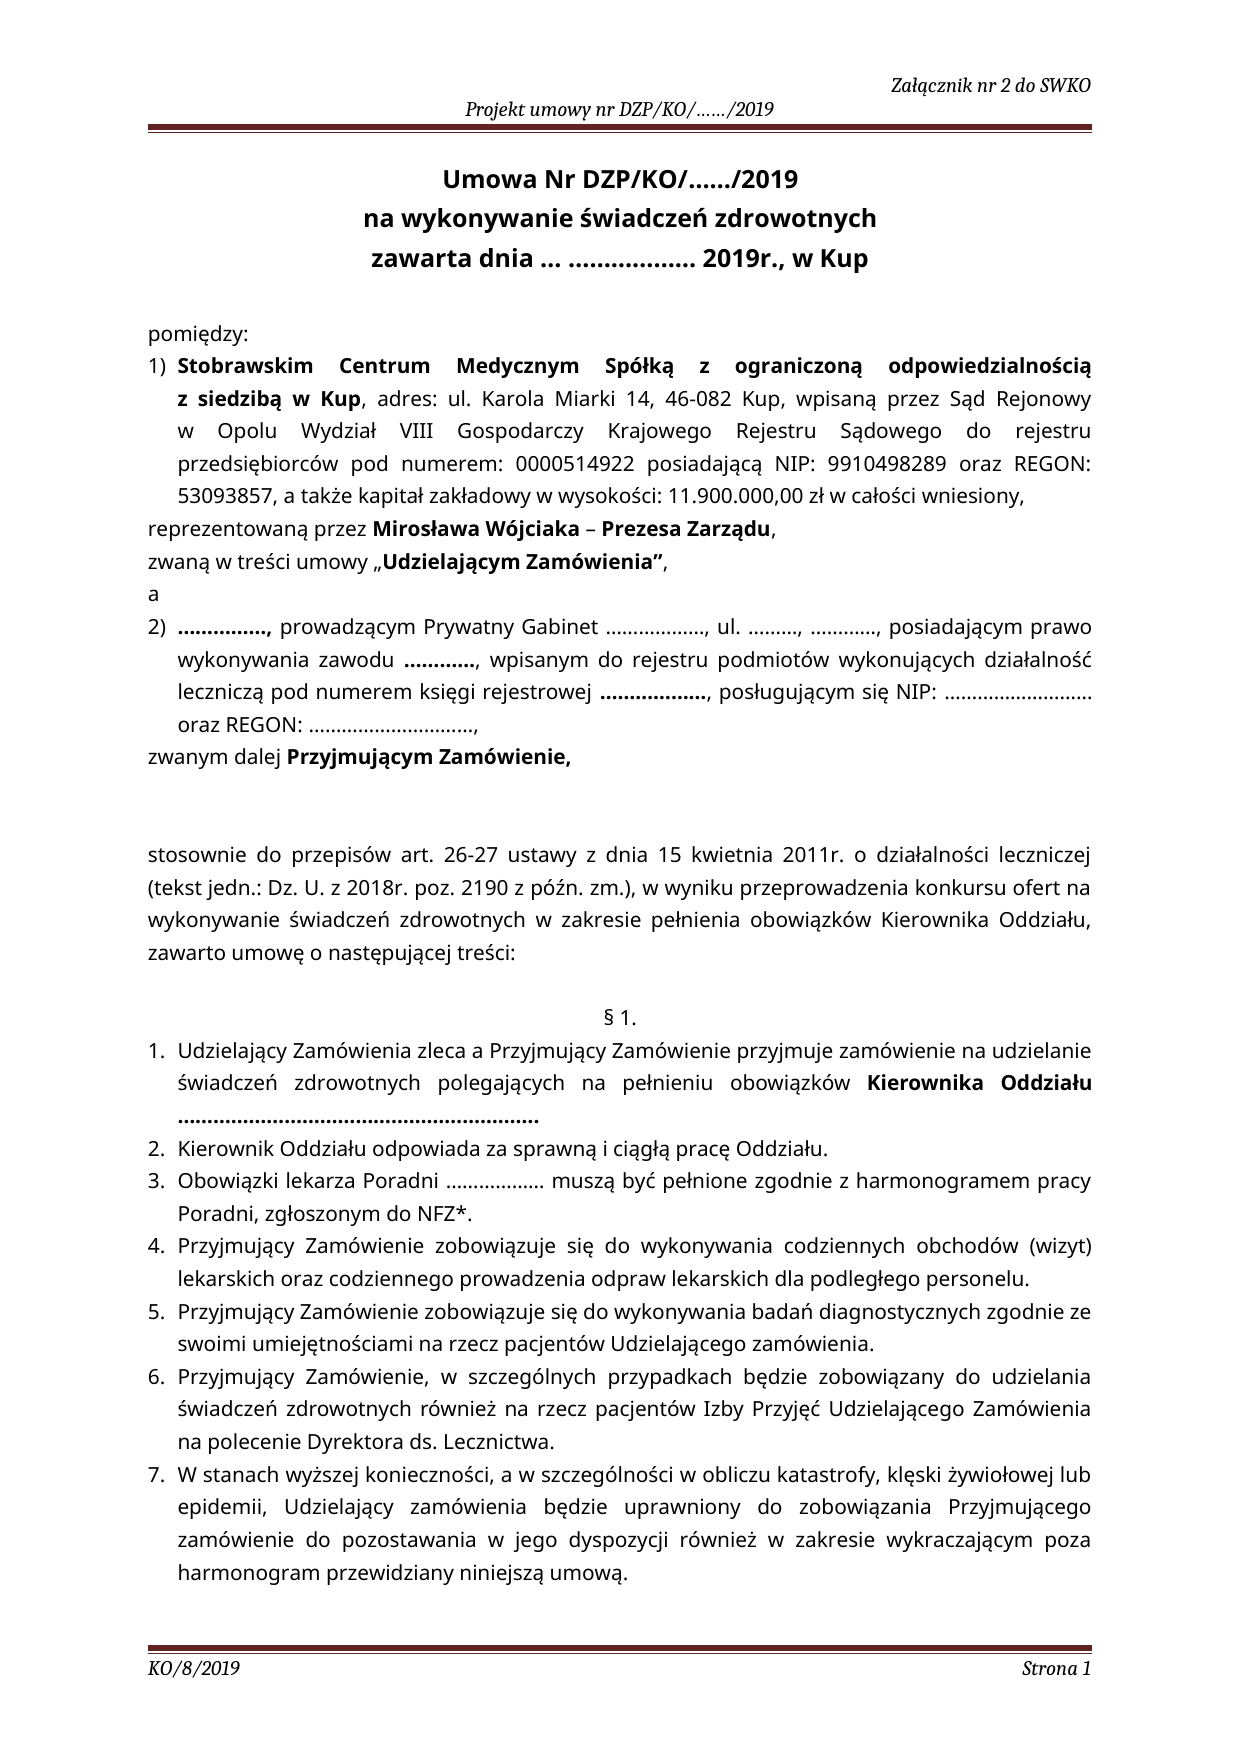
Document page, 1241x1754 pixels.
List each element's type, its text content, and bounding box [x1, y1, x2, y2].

list Stobrawskim Centrum Medycznym Spółką z ograniczoną odpowiedzialnością z siedzibą w Kup, adres: ul. Karola Miarki 14, 46-082 Kup, wpisaną przez Sąd Rejonowy w Opolu Wydział VIII Gospodarczy Krajowego Rejestru Sądowego do rejestru przedsiębiorców pod numerem: 0000514922 posiadającą NIP: 9910498289 oraz REGON: 53093857, a także kapitał zakładowy w wysokości: 11.900.000,00 zł w całości wniesiony, [148, 351, 1092, 510]
list Obowiązki lekarza Poradni ……………… muszą być pełnione zgodnie z harmonogramem pracy Poradni, zgłoszonym do NFZ*. [148, 1166, 1092, 1227]
text Umowa Nr DZP/KO/……/2019 [148, 162, 1092, 196]
list Przyjmujący Zamówienie, w szczególnych przypadkach będzie zobowiązany do udzielania świadczeń zdrowotnych również na rzecz pacjentów Izby Przyjęć Udzielającego Zamówienia na polecenie Dyrektora ds. Lecznictwa. [148, 1362, 1092, 1456]
list Przyjmujący Zamówienie zobowiązuje się do wykonywania codziennych obchodów (wizyt) lekarskich oraz codziennego prowadzenia odpraw lekarskich dla podległego personelu. [148, 1232, 1092, 1293]
text § 1. [148, 1003, 1092, 1032]
text a [148, 579, 1092, 608]
list ……………, prowadzącym Prywatny Gabinet ………………, ul. ………, …………, posiadającym prawo wykonywania zawodu …………, wpisanym do rejestru podmiotów wykonujących działalność leczniczą pod numerem księgi rejestrowej ………………, posługującym się NIP: ……………………… oraz REGON: …………………………, [148, 612, 1092, 738]
text zwanym dalej Przyjmującym Zamówienie, [148, 742, 1092, 771]
text na wykonywanie świadczeń zdrowotnych [148, 201, 1092, 235]
list Przyjmujący Zamówienie zobowiązuje się do wykonywania badań diagnostycznych zgodnie ze swoimi umiejętnościami na rzecz pacjentów Udzielającego zamówienia. [148, 1297, 1092, 1358]
list Udzielający Zamówienia zleca a Przyjmujący Zamówienie przyjmuje zamówienie na udzielanie świadczeń zdrowotnych polegających na pełnieniu obowiązków Kierownika Oddziału ……………………………………………………. [148, 1036, 1092, 1129]
text zwaną w treści umowy „Udzielającym Zamówienia”, [148, 547, 1092, 575]
list W stanach wyższej konieczności, a w szczególności w obliczu katastrofy, klęski żywiołowej lub epidemii, Udzielający zamówienia będzie uprawniony do zobowiązania Przyjmującego zamówienie do pozostawania w jego dyspozycji również w zakresie wykraczającym poza harmonogram przewidziany niniejszą umową. [148, 1460, 1092, 1586]
text reprezentowaną przez Mirosława Wójciaka – Prezesa Zarządu, [148, 514, 1092, 543]
text pomiędzy: [148, 319, 1092, 347]
text stosownie do przepisów art. 26-27 ustawy z dnia 15 kwietnia 2011r. o działalności leczniczej (tekst jedn.: Dz. U. z 2018r. poz. 2190 z późn. zm.), w wyniku przeprowadzenia konkursu ofert na wykonywanie świadczeń zdrowotnych w zakresie pełnienia obowiązków Kierownika Oddziału, zawarto umowę o następującej treści: [148, 840, 1092, 967]
list Kierownik Oddziału odpowiada za sprawną i ciągłą pracę Oddziału. [148, 1134, 1092, 1162]
text zawarta dnia … ……………… 2019r., w Kup [148, 240, 1092, 274]
